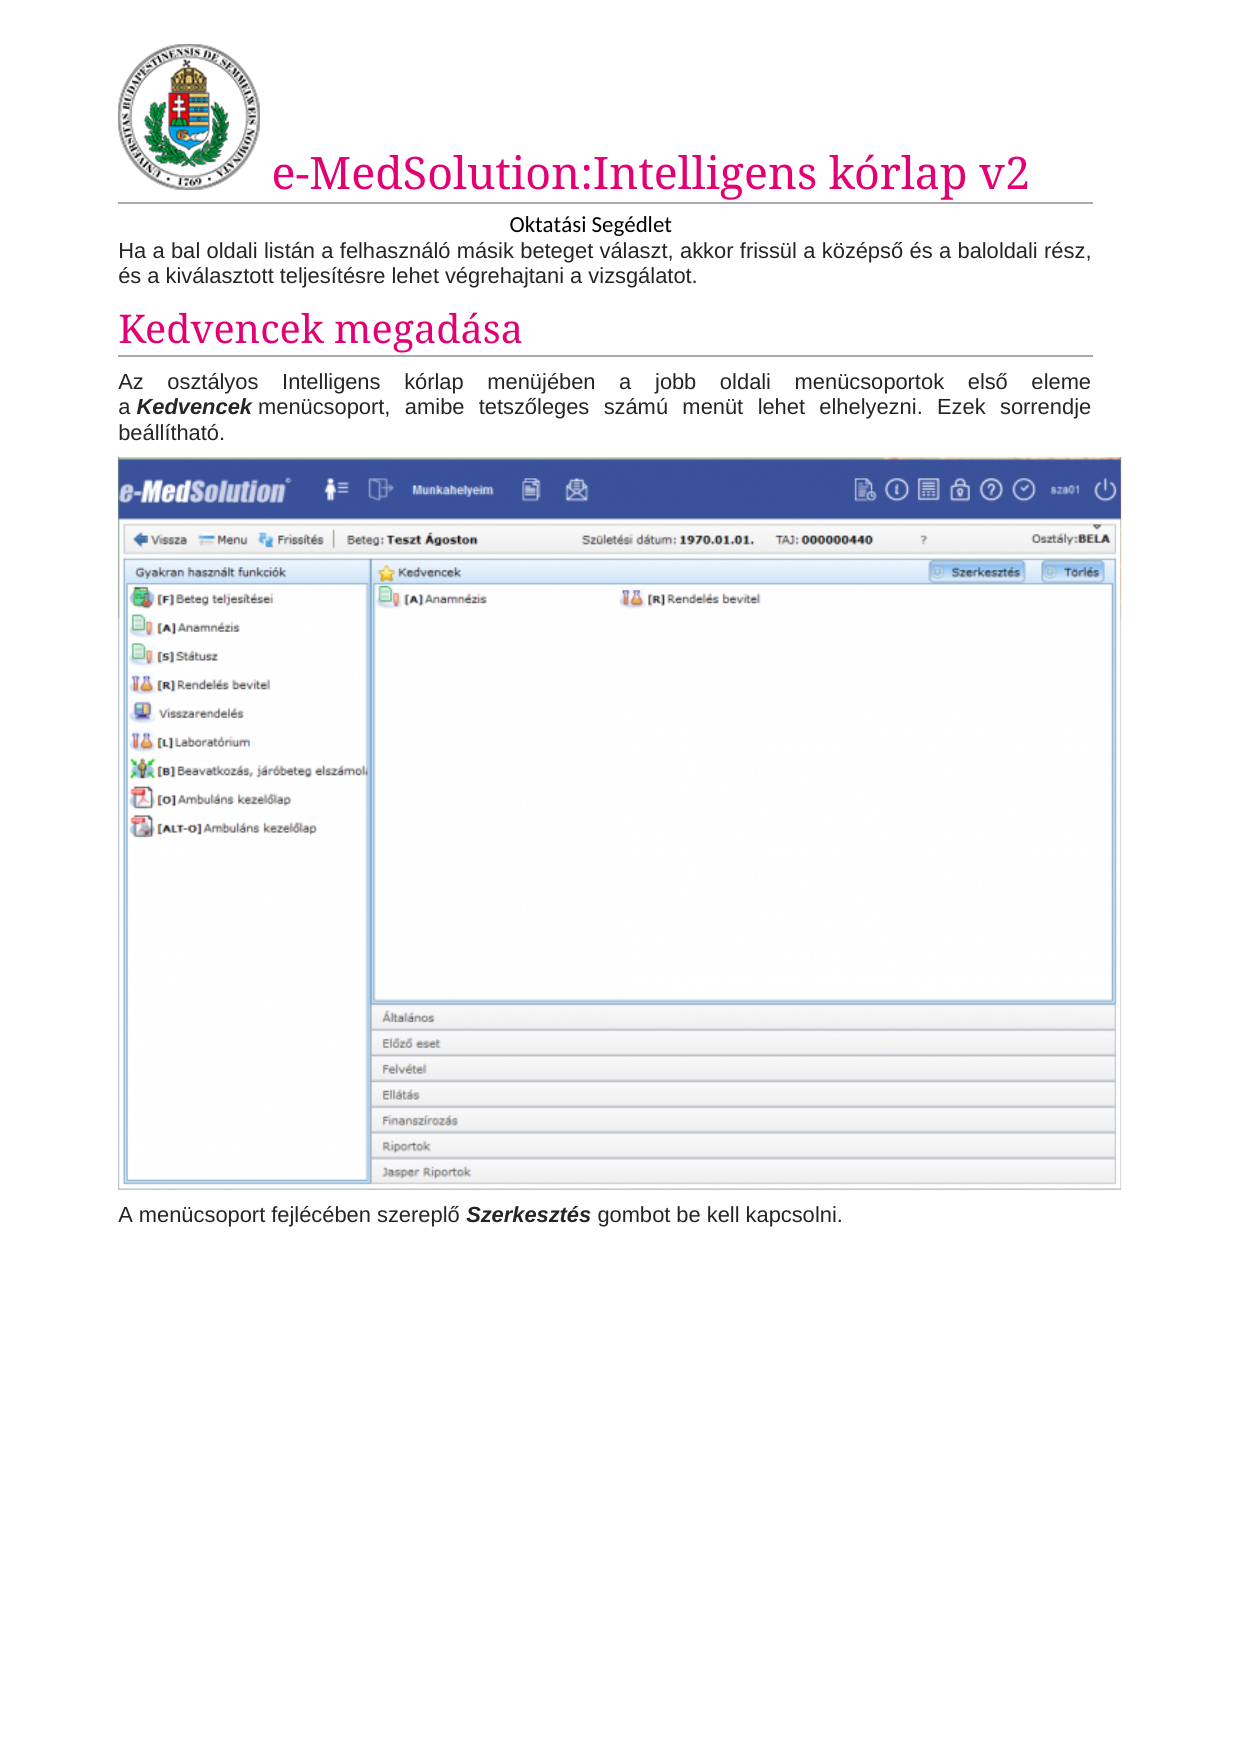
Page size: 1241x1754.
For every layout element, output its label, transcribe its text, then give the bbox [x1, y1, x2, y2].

picture [118, 44, 260, 190]
subtitle Kedvencek megadása [118, 301, 1093, 355]
text Az osztályos Intelligens kórlap menüjében a jobb oldali menücsoportok első eleme a Kedvencek menücsoport, amibe tetszőleges számú menüt lehet elhelyezni. Ezek sorrendje beállítható. [118, 369, 1093, 445]
text Ha a bal oldali listán a felhasználó másik beteget választ, akkor frissül a középső és a baloldali rész, és a kiválasztott teljesítésre lehet végrehajtani a vizsgálatot. [118, 238, 1093, 288]
text A menücsoport fejlécében szereplő Szerkesztés gombot be kell kapcsolni. [118, 1202, 1093, 1227]
picture [118, 457, 1122, 1190]
